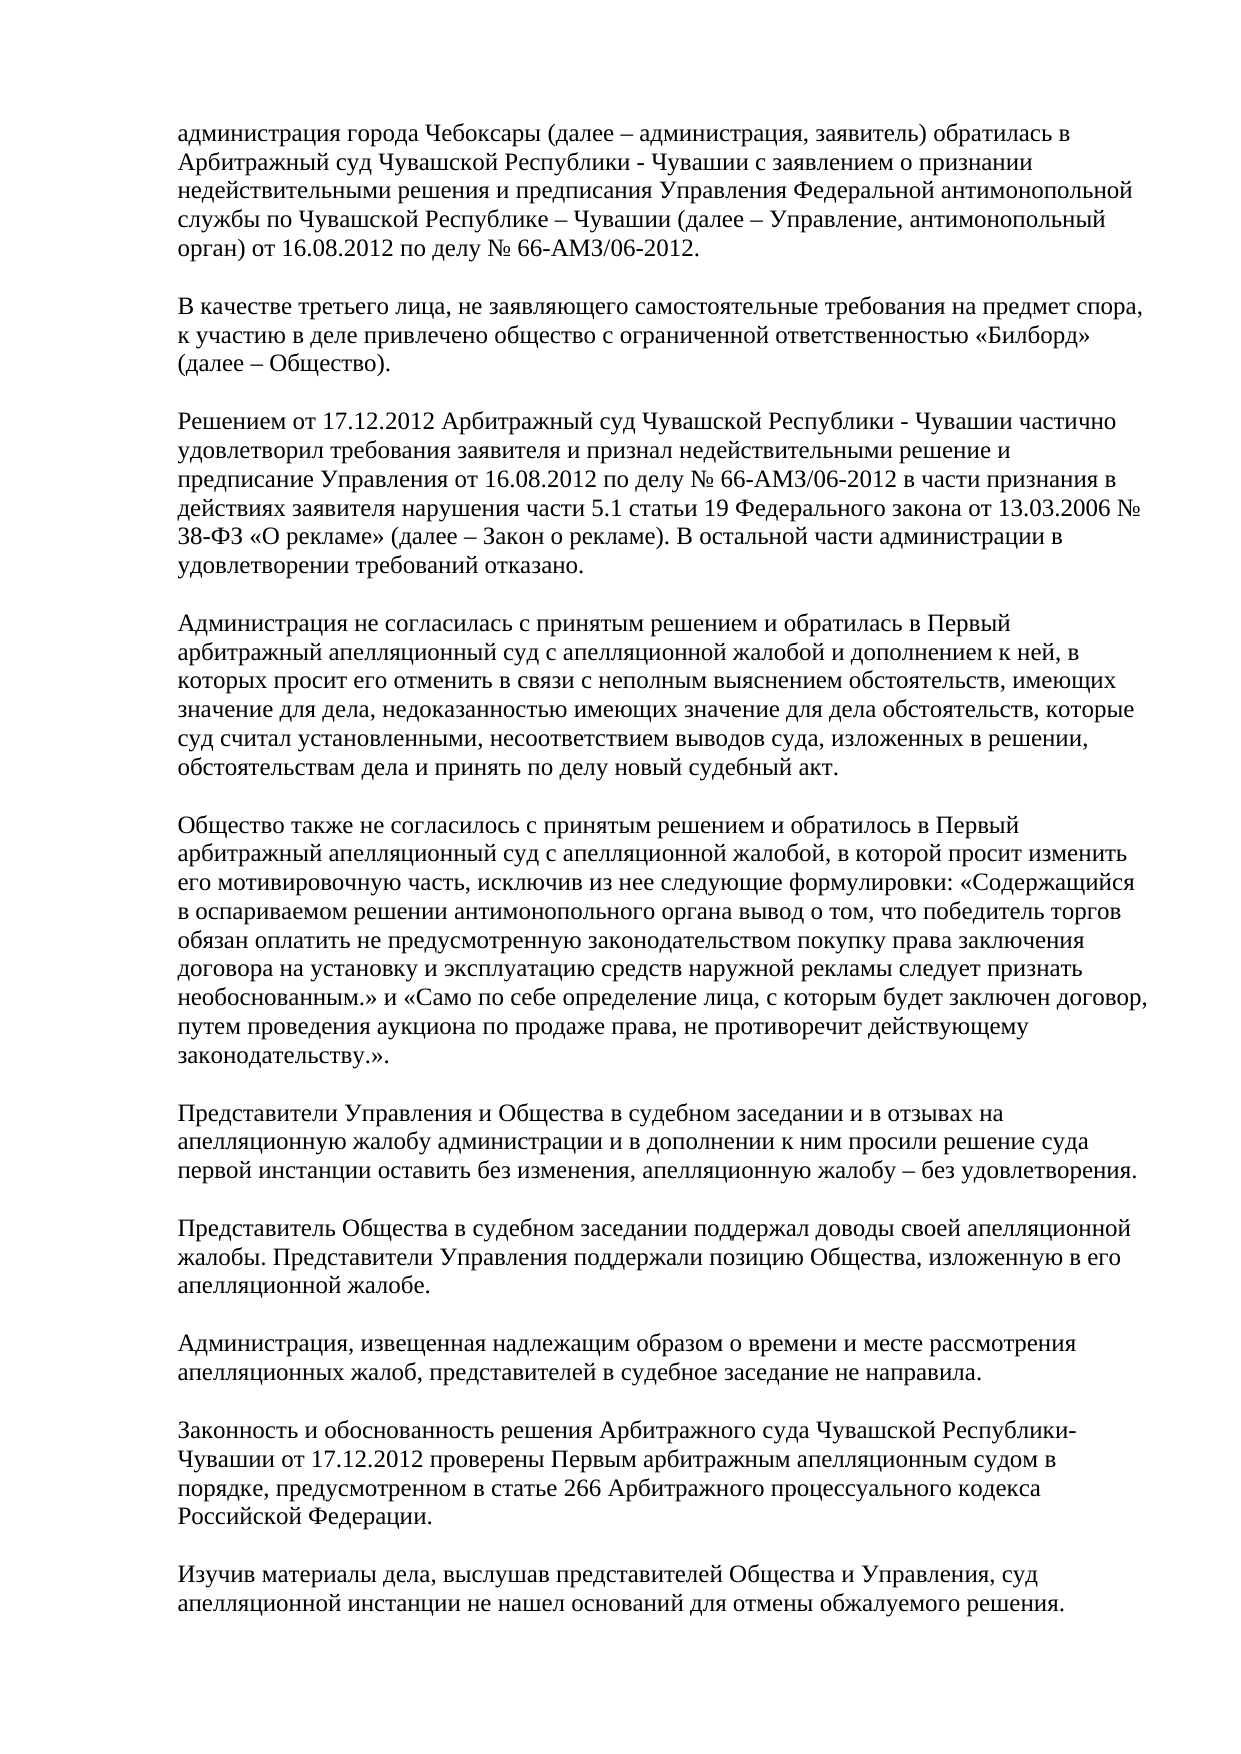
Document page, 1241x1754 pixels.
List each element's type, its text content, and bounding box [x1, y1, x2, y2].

text Общество также не согласилось с принятым решением и обратилось в Первый арбитражный апелляционный суд с апелляционной жалобой, в которой просит изменить его мотивировочную часть, исключив из нее следующие формулировки: «Содержащийся в оспариваемом решении антимонопольного органа вывод о том, что победитель торгов обязан оплатить не предусмотренную законодательством покупку права заключения договора на установку и эксплуатацию средств наружной рекламы следует признать необоснованным.» и «Само по себе определение лица, с которым будет заключен договор, путем проведения аукциона по продаже права, не противоречит действующему законодательству.». [177, 810, 1152, 1068]
text Законность и обоснованность решения Арбитражного суда Чувашской Республики-Чувашии от 17.12.2012 проверены Первым арбитражным апелляционным судом в порядке, предусмотренном в статье 266 Арбитражного процессуального кодекса Российской Федерации. [177, 1415, 1152, 1530]
text Решением от 17.12.2012 Арбитражный суд Чувашской Республики - Чувашии частично удовлетворил требования заявителя и признал недействительными решение и предписание Управления от 16.08.2012 по делу № 66-АМЗ/06-2012 в части признания в действиях заявителя нарушения части 5.1 статьи 19 Федерального закона от 13.03.2006 № 38-ФЗ «О рекламе» (далее – Закон о рекламе). В остальной части администрации в удовлетворении требований отказано. [177, 406, 1152, 579]
text Представители Управления и Общества в судебном заседании и в отзывах на апелляционную жалобу администрации и в дополнении к ним просили решение суда первой инстанции оставить без изменения, апелляционную жалобу – без удовлетворения. [177, 1098, 1152, 1184]
text Изучив материалы дела, выслушав представителей Общества и Управления, суд апелляционной инстанции не нашел оснований для отмены обжалуемого решения. [177, 1559, 1152, 1617]
text администрация города Чебоксары (далее – администрация, заявитель) обратилась в Арбитражный суд Чувашской Республики - Чувашии с заявлением о признании недействительными решения и предписания Управления Федеральной антимонопольной службы по Чувашской Республике – Чувашии (далее – Управление, антимонопольный орган) от 16.08.2012 по делу № 66-АМЗ/06-2012. [177, 118, 1152, 262]
text Администрация не согласилась с принятым решением и обратилась в Первый арбитражный апелляционный суд с апелляционной жалобой и дополнением к ней, в которых просит его отменить в связи с неполным выяснением обстоятельств, имеющих значение для дела, недоказанностью имеющих значение для дела обстоятельств, которые суд считал установленными, несоответствием выводов суда, изложенных в решении, обстоятельствам дела и принять по делу новый судебный акт. [177, 608, 1152, 781]
text Администрация, извещенная надлежащим образом о времени и месте рассмотрения апелляционных жалоб, представителей в судебное заседание не направила. [177, 1328, 1152, 1386]
text Представитель Общества в судебном заседании поддержал доводы своей апелляционной жалобы. Представители Управления поддержали позицию Общества, изложенную в его апелляционной жалобе. [177, 1213, 1152, 1299]
text В качестве третьего лица, не заявляющего самостоятельные требования на предмет спора, к участию в деле привлечено общество с ограниченной ответственностью «Билборд» (далее – Общество). [177, 291, 1152, 377]
